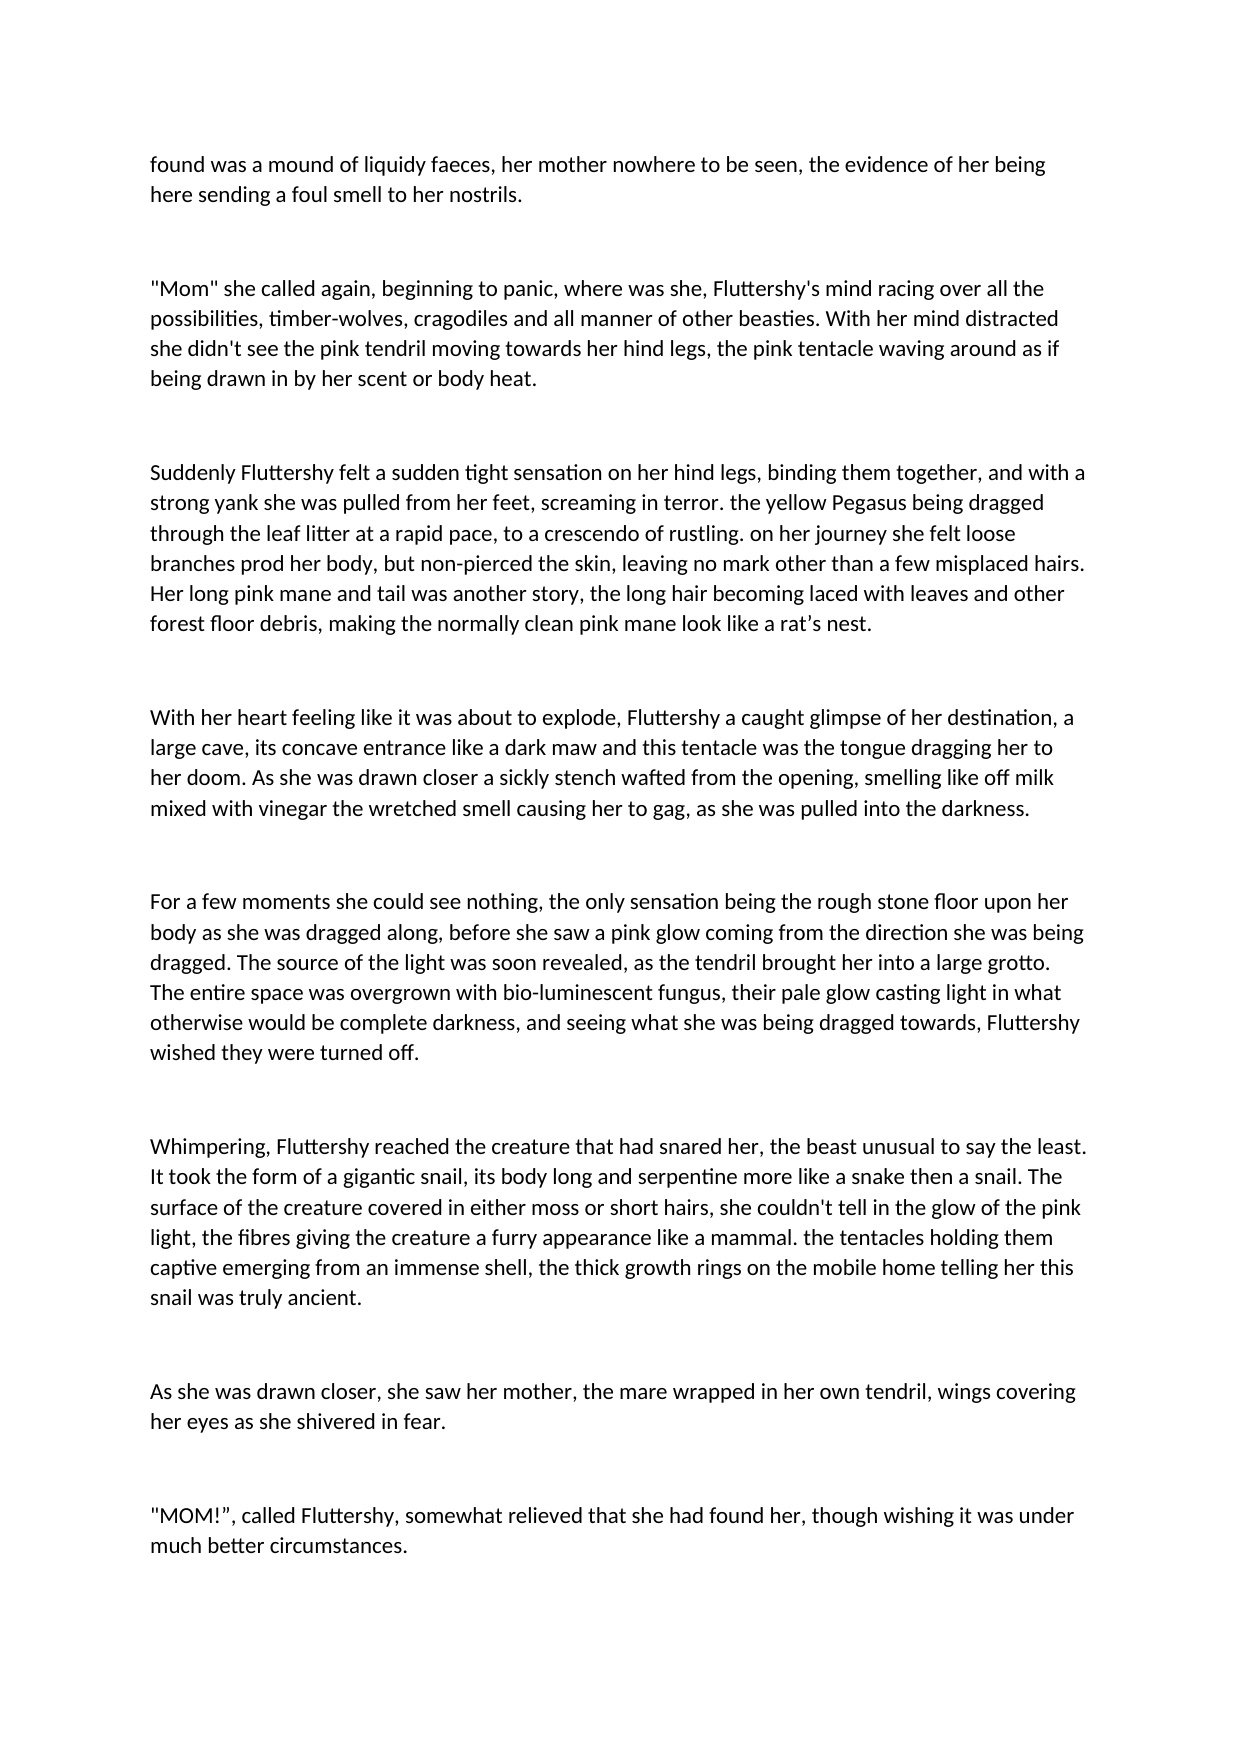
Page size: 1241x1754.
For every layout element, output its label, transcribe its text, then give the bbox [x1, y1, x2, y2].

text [150, 150, 1090, 208]
text Suddenly Fluttershy felt a sudden tight sensation on her hind legs, binding them together, and with a strong yank she was pulled from her feet, screaming in terror. the yellow Pegasus being dragged through the leaf litter at a rapid pace, to a crescendo of rustling. on her journey she felt loose branches prod her body, but non-pierced the skin, leaving no mark other than a few misplaced hairs. Her long pink mane and tail was another story, the long hair becoming laced with leaves and other forest floor debris, making the normally clean pink mane look like a rat’s nest. [150, 458, 1090, 637]
text As she was drawn closer, she saw her mother, the mare wrapped in her own tendril, wings covering her eyes as she shivered in fear. [150, 1377, 1090, 1435]
text For a few moments she could see nothing, the only sensation being the rough stone floor upon her body as she was dragged along, before she saw a pink glow coming from the direction she was being dragged. The source of the light was soon revealed, as the tendril brought her into a large grotto. The entire space was overgrown with bio-luminescent fungus, their pale glow casting light in what otherwise would be complete darkness, and seeing what she was being dragged towards, Fluttershy wished they were turned off. [150, 887, 1090, 1067]
text With her heart feeling like it was about to explode, Fluttershy a caught glimpse of her destination, a large cave, its concave entrance like a dark maw and this tentacle was the tongue dragging her to her doom. As she was drawn closer a sickly stench wafted from the opening, smelling like off milk mixed with vinegar the wretched smell causing her to gag, as she was pulled into the darkness. [150, 703, 1090, 822]
text "Mom" she called again, beginning to panic, where was she, Fluttershy's mind racing over all the possibilities, timber-wolves, cragodiles and all manner of other beasties. With her mind distracted she didn't see the pink tendril moving towards her hind legs, the pink tentacle waving around as if being drawn in by her scent or body heat. [150, 274, 1090, 393]
text "MOM!”, called Fluttershy, somewhat relieved that she had found her, though wishing it was under much better circumstances. [150, 1501, 1090, 1559]
text Whimpering, Fluttershy reached the creature that had snared her, the beast unusual to say the least. It took the form of a gigantic snail, its body long and serpentine more like a snake then a snail. The surface of the creature covered in either moss or short hairs, she couldn't tell in the glow of the pink light, the fibres giving the creature a furry appearance like a mammal. the tentacles holding them captive emerging from an immense shell, the thick growth rings on the mobile home telling her this snail was truly ancient. [150, 1132, 1090, 1311]
